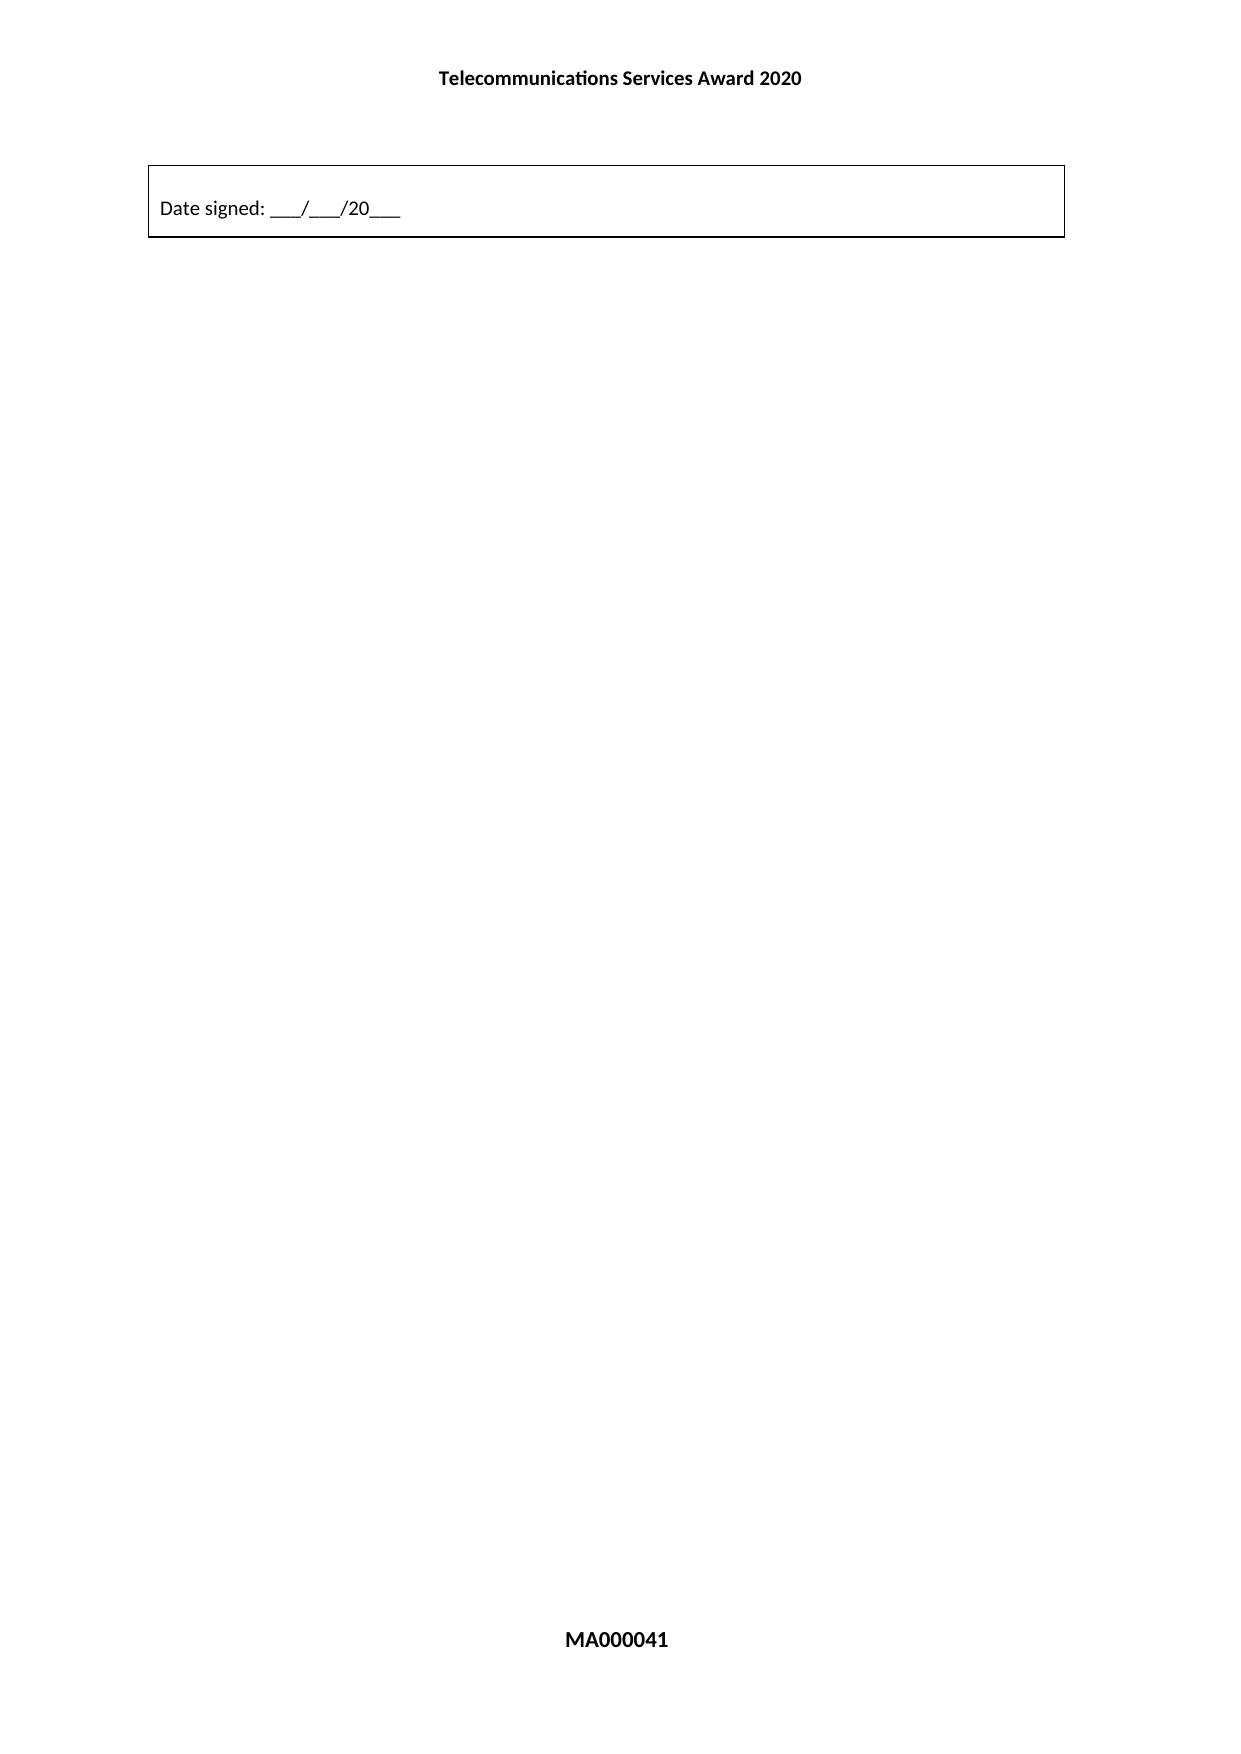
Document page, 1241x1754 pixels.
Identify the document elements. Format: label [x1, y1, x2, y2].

table_header [149, 166, 1064, 236]
